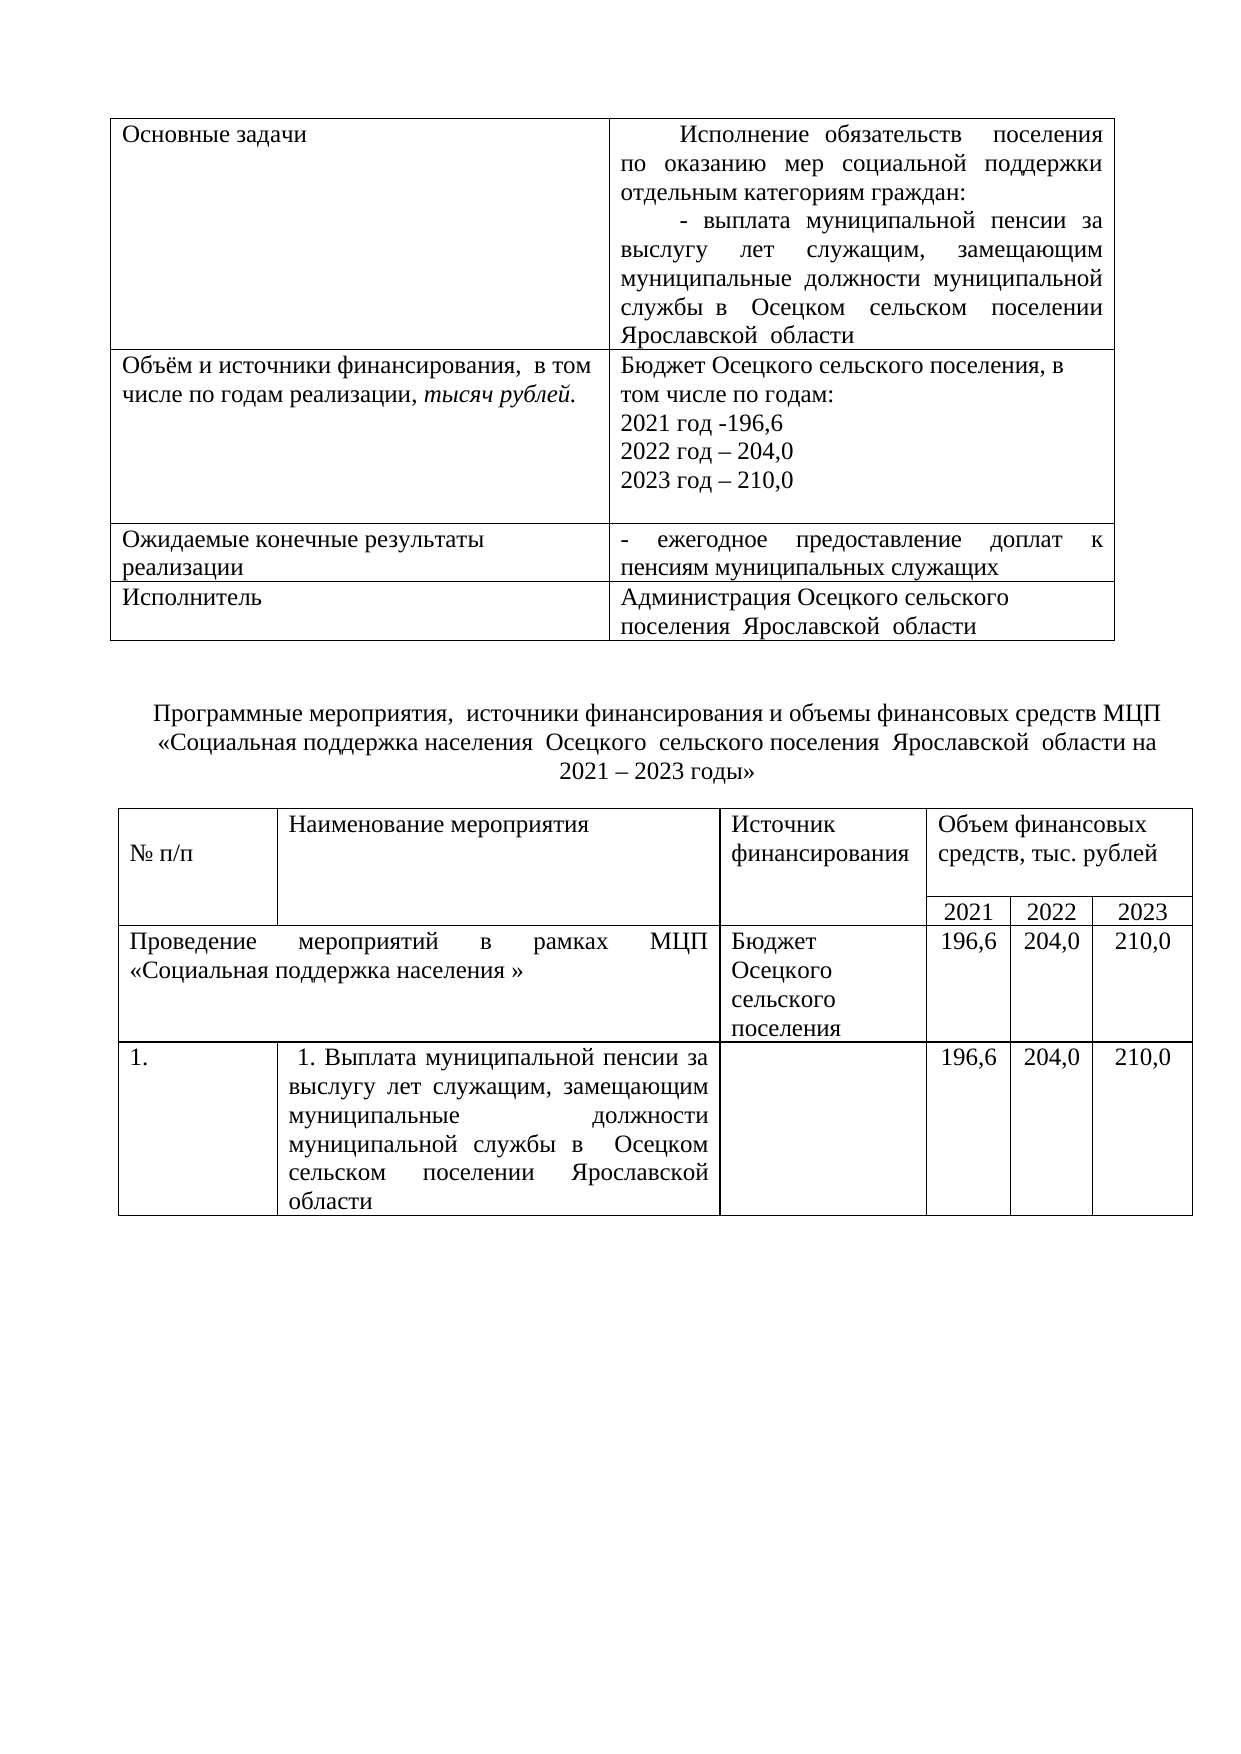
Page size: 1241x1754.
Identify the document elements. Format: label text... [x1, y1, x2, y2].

table_cell Основные задачи [111, 119, 609, 349]
table_cell 2023 [1093, 897, 1192, 925]
table_cell 210,0 [1093, 926, 1192, 1041]
table_cell [721, 1043, 926, 1215]
table_cell 2022 [1011, 897, 1092, 925]
table_header Наименование мероприятия [278, 809, 719, 925]
table_header Объем финансовых средств, тыс. рублей [927, 809, 1192, 896]
table_cell 210,0 [1093, 1043, 1192, 1215]
table_cell Ожидаемые конечные результаты реализации [111, 524, 609, 581]
table_cell Исполнение обязательств поселения по оказанию мер социальной поддержки отдельным категориям граждан: - выплата муниципальной пенсии за выслугу лет служащим, замещающим муниципальные должности муниципальной службы в Осецком сельском поселении Ярославской области [610, 119, 1114, 349]
table_cell 204,0 [1011, 1043, 1092, 1215]
table_cell Исполнитель [111, 582, 609, 640]
table_cell Объём и источники финансирования, в том числе по годам реализации, тысяч рублей. [111, 350, 609, 523]
table_cell Бюджет Осецкого сельского поселения [721, 926, 926, 1041]
table_cell 2021 [927, 897, 1010, 925]
table_header № п/п [119, 809, 277, 925]
table_cell 196,6 [927, 1043, 1010, 1215]
text «Социальная поддержка населения Осецкого сельского поселения Ярославской области на 2021 – 2023 годы» [133, 727, 1181, 784]
table_cell - ежегодное предоставление доплат к пенсиям муниципальных служащих [610, 524, 1114, 581]
table_cell 196,6 [927, 926, 1010, 1041]
table_cell Администрация Осецкого сельского поселения Ярославской области [610, 582, 1114, 640]
table_cell 1. [119, 1043, 277, 1215]
table_header Источник финансирования [721, 809, 926, 925]
table_cell Бюджет Осецкого сельского поселения, в том числе по годам: 2021 год -196,6 2022 год – 204,0 2023 год – 210,0 [610, 350, 1114, 523]
table_cell Проведение мероприятий в рамках МЦП «Социальная поддержка населения » [119, 926, 719, 1041]
table_cell 1. Выплата муниципальной пенсии за выслугу лет служащим, замещающим муниципальные должности муниципальной службы в Осецком сельском поселении Ярославской области [278, 1043, 719, 1215]
text Программные мероприятия, источники финансирования и объемы финансовых средств МЦП [133, 698, 1181, 727]
table_cell 204,0 [1011, 926, 1092, 1041]
